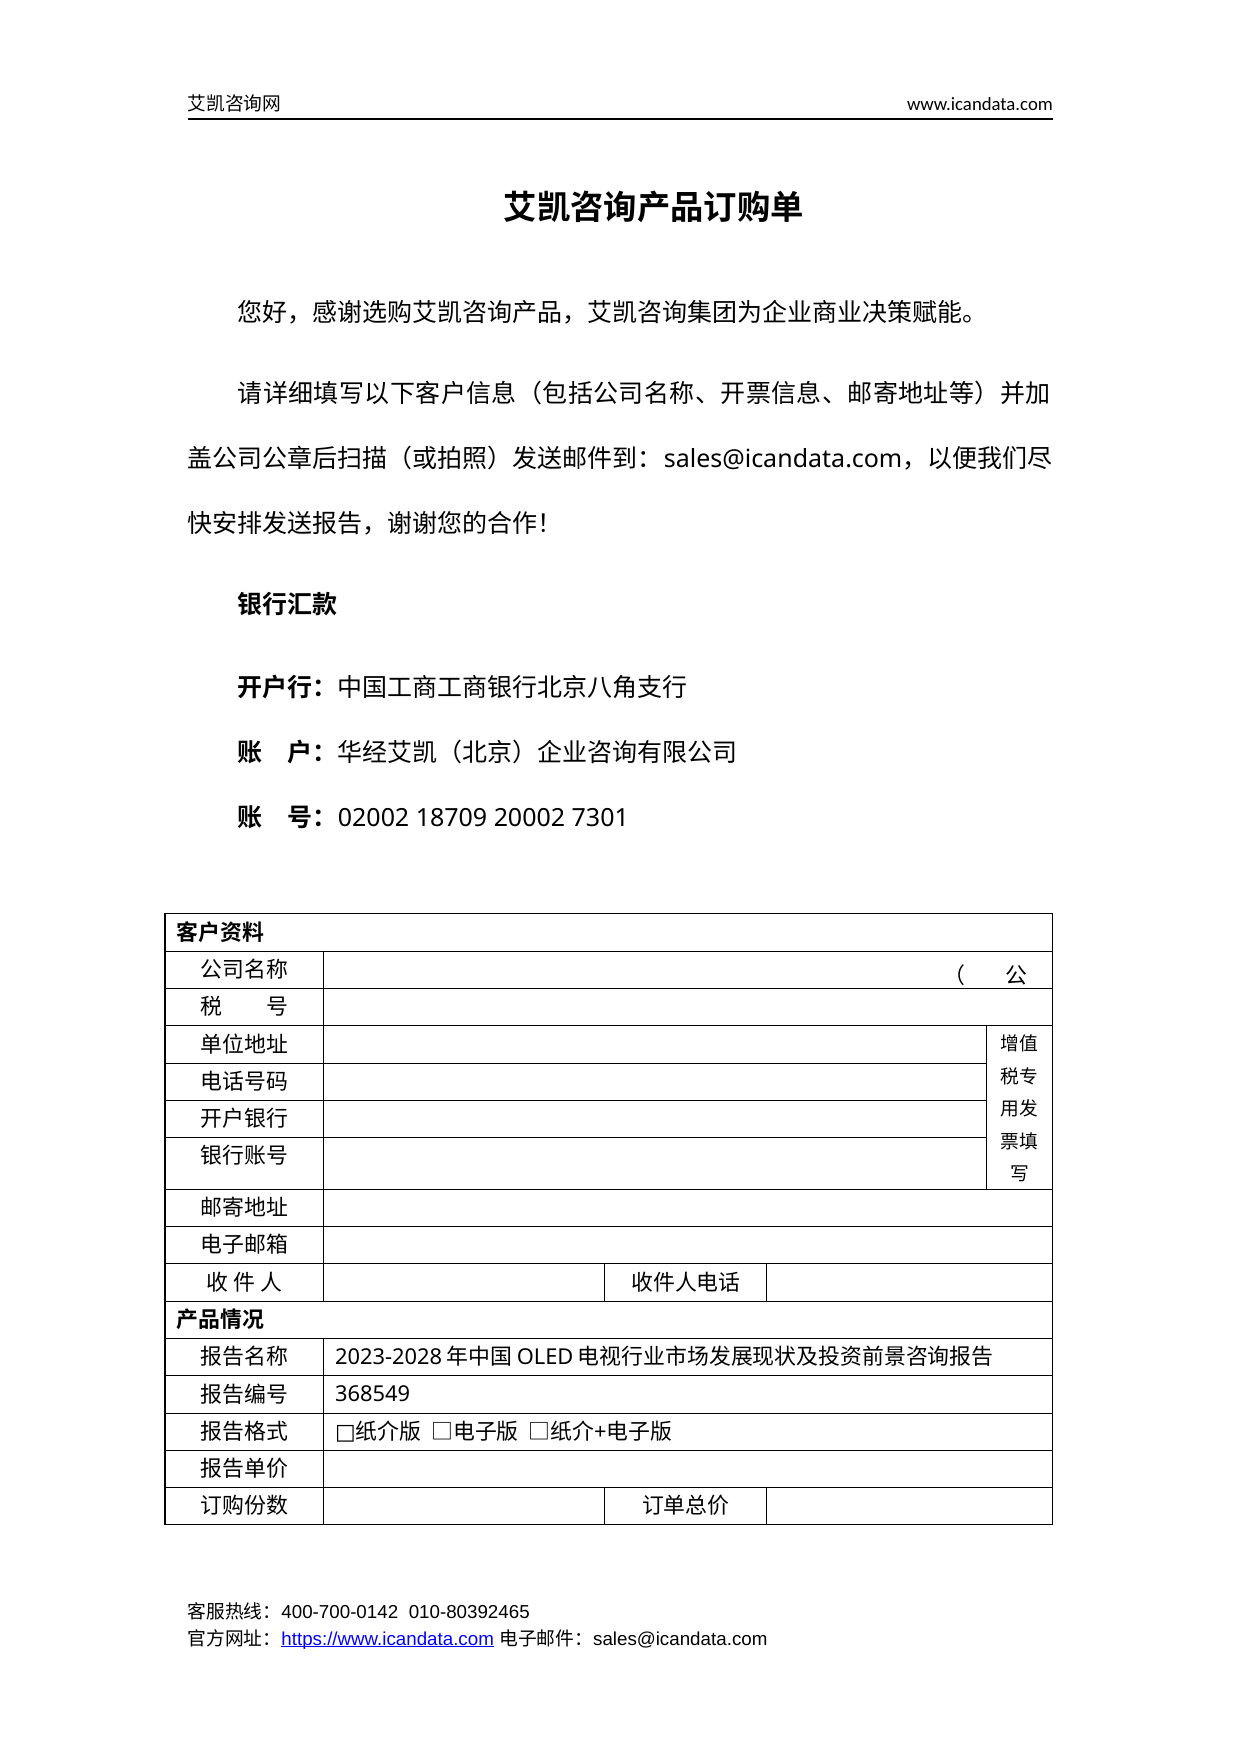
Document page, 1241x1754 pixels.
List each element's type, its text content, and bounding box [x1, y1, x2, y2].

table_cell 税 号 [166, 989, 323, 1025]
table_cell [324, 1451, 1052, 1487]
text 请详细填写以下客户信息（包括公司名称、开票信息、邮寄地址等）并加盖公司公章后扫描（或拍照）发送邮件到：sales@icandata.com，以便我们尽快安排发送报告，谢谢您的合作！ [187, 359, 1053, 554]
table_cell 邮寄地址 [166, 1190, 323, 1226]
table_cell 单位地址 [166, 1026, 323, 1062]
table_cell [324, 1488, 604, 1524]
table_cell 报告名称 [166, 1339, 323, 1375]
table_cell [324, 1101, 986, 1137]
table_cell 报告单价 [166, 1451, 323, 1487]
table_cell 收 件 人 [166, 1264, 323, 1301]
table_cell 银行账号 [166, 1138, 323, 1189]
table_cell [767, 1264, 1052, 1301]
text 账 户：华经艾凯（北京）企业咨询有限公司 [187, 718, 1053, 783]
text 银行汇款 [187, 570, 1053, 635]
table_cell 368549 [324, 1376, 1052, 1412]
table_cell 订单总价 [605, 1488, 766, 1524]
table_cell [324, 1026, 986, 1062]
text 账 号：02002 18709 20002 7301 [187, 783, 1053, 848]
table_cell 产品情况 [166, 1302, 1052, 1338]
table_cell 报告编号 [166, 1376, 323, 1412]
table_cell 订购份数 [166, 1488, 323, 1524]
table_cell 收件人电话 [605, 1264, 766, 1301]
table_cell [324, 1264, 604, 1301]
text 艾凯咨询产品订购单 [187, 172, 1053, 237]
table_cell [324, 952, 1052, 988]
text 您好，感谢选购艾凯咨询产品，艾凯咨询集团为企业商业决策赋能。 [187, 278, 1053, 343]
table_cell [767, 1488, 1052, 1524]
text 开户行：中国工商工商银行北京八角支行 [187, 653, 1053, 718]
table_cell [324, 1190, 1052, 1226]
table_cell 增值税专用发票填写 [987, 1026, 1052, 1189]
table_cell 公司名称 [166, 952, 323, 988]
table_header 客户资料 [166, 914, 1052, 951]
table_cell 开户银行 [166, 1101, 323, 1137]
table_cell 电子邮箱 [166, 1227, 323, 1263]
table_cell [324, 989, 1052, 1025]
table_cell 2023-2028年中国OLED电视行业市场发展现状及投资前景咨询报告 [324, 1339, 1052, 1375]
table_cell □纸介版 □电子版 □纸介+电子版 [324, 1414, 1052, 1450]
table_cell 电话号码 [166, 1064, 323, 1100]
table_cell [324, 1064, 986, 1100]
table_cell [324, 1138, 986, 1189]
table_cell [324, 1227, 1052, 1263]
table_cell 报告格式 [166, 1414, 323, 1450]
